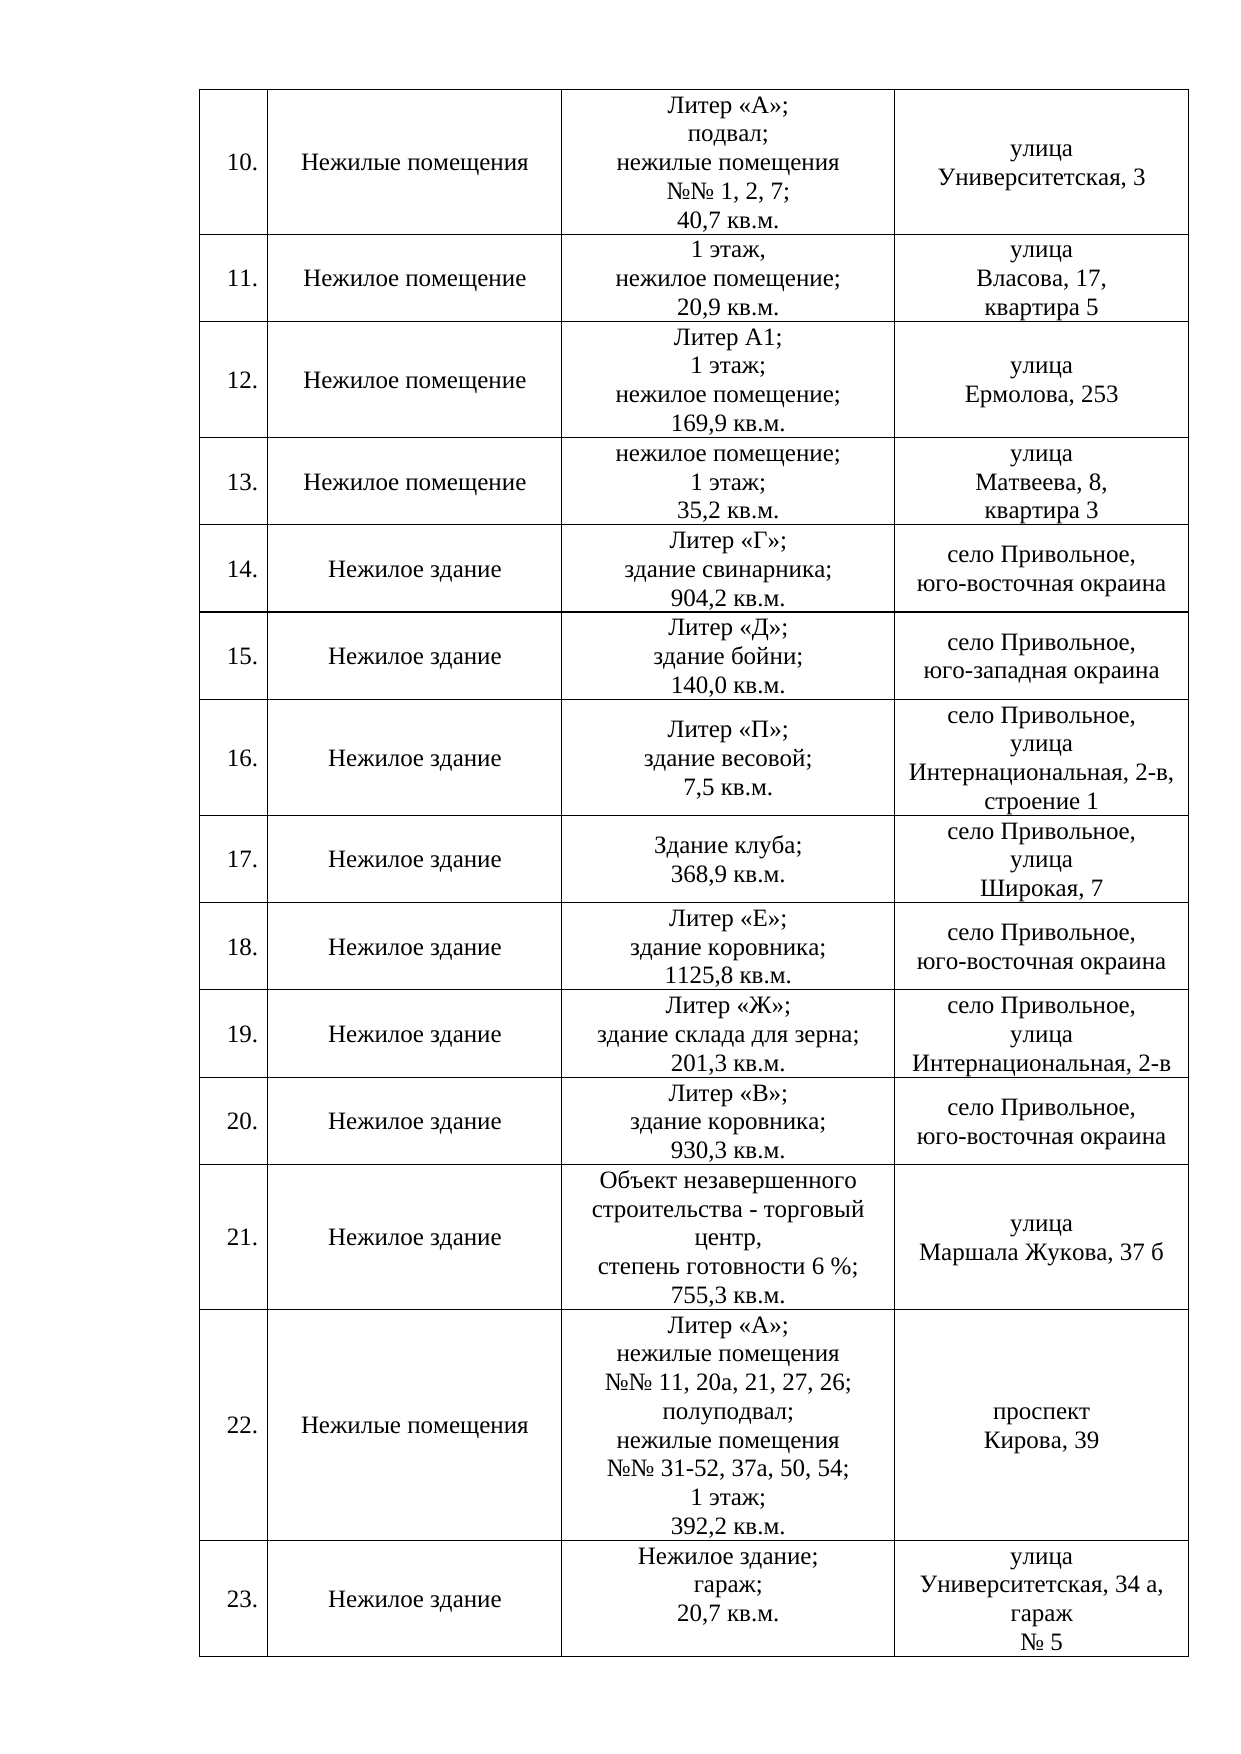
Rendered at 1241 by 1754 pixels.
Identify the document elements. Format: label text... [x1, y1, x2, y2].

table_cell Литер «П»; здание весовой; 7,5 кв.м. [562, 700, 894, 815]
table_cell [200, 438, 267, 524]
table_cell улица Университетская, 3 [895, 90, 1188, 233]
table_cell Здание клуба; 368,9 кв.м. [562, 816, 894, 902]
table_cell Нежилое здание; гараж; 20,7 кв.м. [562, 1541, 894, 1656]
table_cell Нежилое здание [268, 816, 561, 902]
table_cell [200, 1165, 267, 1309]
table_cell [200, 90, 267, 233]
table_cell Нежилое здание [268, 1078, 561, 1164]
table_cell Нежилое помещение [268, 322, 561, 437]
table_cell 1 этаж, нежилое помещение; 20,9 кв.м. [562, 235, 894, 321]
table_cell Литер А1; 1 этаж; нежилое помещение; 169,9 кв.м. [562, 322, 894, 437]
table_cell Нежилое здание [268, 1541, 561, 1656]
table_cell Нежилое здание [268, 613, 561, 699]
table_cell [200, 903, 267, 989]
table_cell Литер «Д»; здание бойни; 140,0 кв.м. [562, 613, 894, 699]
table_cell Нежилое здание [268, 700, 561, 815]
table_cell проспект Кирова, 39 [895, 1310, 1188, 1540]
table_cell Литер «Г»; здание свинарника; 904,2 кв.м. [562, 525, 894, 611]
table_cell улица Ермолова, 253 [895, 322, 1188, 437]
table_cell село Привольное, улица Широкая, 7 [895, 816, 1188, 902]
table_cell Нежилые помещения [268, 90, 561, 233]
table_cell Нежилые помещения [268, 1310, 561, 1540]
table_cell Нежилое помещение [268, 235, 561, 321]
table_cell [200, 700, 267, 815]
table_cell [200, 322, 267, 437]
table_cell село Привольное, юго-восточная окраина [895, 1078, 1188, 1164]
table_cell Нежилое здание [268, 1165, 561, 1309]
table_cell село Привольное, юго-восточная окраина [895, 525, 1188, 611]
table_cell Литер «Е»; здание коровника; 1125,8 кв.м. [562, 903, 894, 989]
table_cell [200, 1310, 267, 1540]
table_cell Литер «В»; здание коровника; 930,3 кв.м. [562, 1078, 894, 1164]
table_cell улица Университетская, 34 а, гараж № 5 [895, 1541, 1188, 1656]
table_cell Литер «Ж»; здание склада для зерна; 201,3 кв.м. [562, 990, 894, 1077]
table_cell село Привольное, юго-восточная окраина [895, 903, 1188, 989]
table_cell нежилое помещение; 1 этаж; 35,2 кв.м. [562, 438, 894, 524]
table_cell Объект незавершенного строительства - торговый центр, степень готовности 6 %; 755,3 кв.м. [562, 1165, 894, 1309]
table_cell улица Маршала Жукова, 37 б [895, 1165, 1188, 1309]
table_cell [200, 1078, 267, 1164]
table_cell Нежилое здание [268, 990, 561, 1077]
table_cell [200, 990, 267, 1077]
table_cell [200, 525, 267, 611]
table_cell Литер «А»; подвал; нежилые помещения №№ 1, 2, 7; 40,7 кв.м. [562, 90, 894, 233]
table_cell улица Власова, 17, квартира 5 [895, 235, 1188, 321]
table_cell село Привольное, юго-западная окраина [895, 613, 1188, 699]
table_cell село Привольное, улица Интернациональная, 2-в [895, 990, 1188, 1077]
table_cell Литер «А»; нежилые помещения №№ 11, 20а, 21, 27, 26; полуподвал; нежилые помещения №№ 31-52, 37а, 50, 54; 1 этаж; 392,2 кв.м. [562, 1310, 894, 1540]
table_cell [200, 235, 267, 321]
table_cell улица Матвеева, 8, квартира 3 [895, 438, 1188, 524]
table_cell [200, 816, 267, 902]
table_cell Нежилое здание [268, 903, 561, 989]
table_cell Нежилое здание [268, 525, 561, 611]
table_cell [200, 613, 267, 699]
table_cell [200, 1541, 267, 1656]
table_cell Нежилое помещение [268, 438, 561, 524]
table_cell село Привольное, улица Интернациональная, 2-в, строение 1 [895, 700, 1188, 815]
